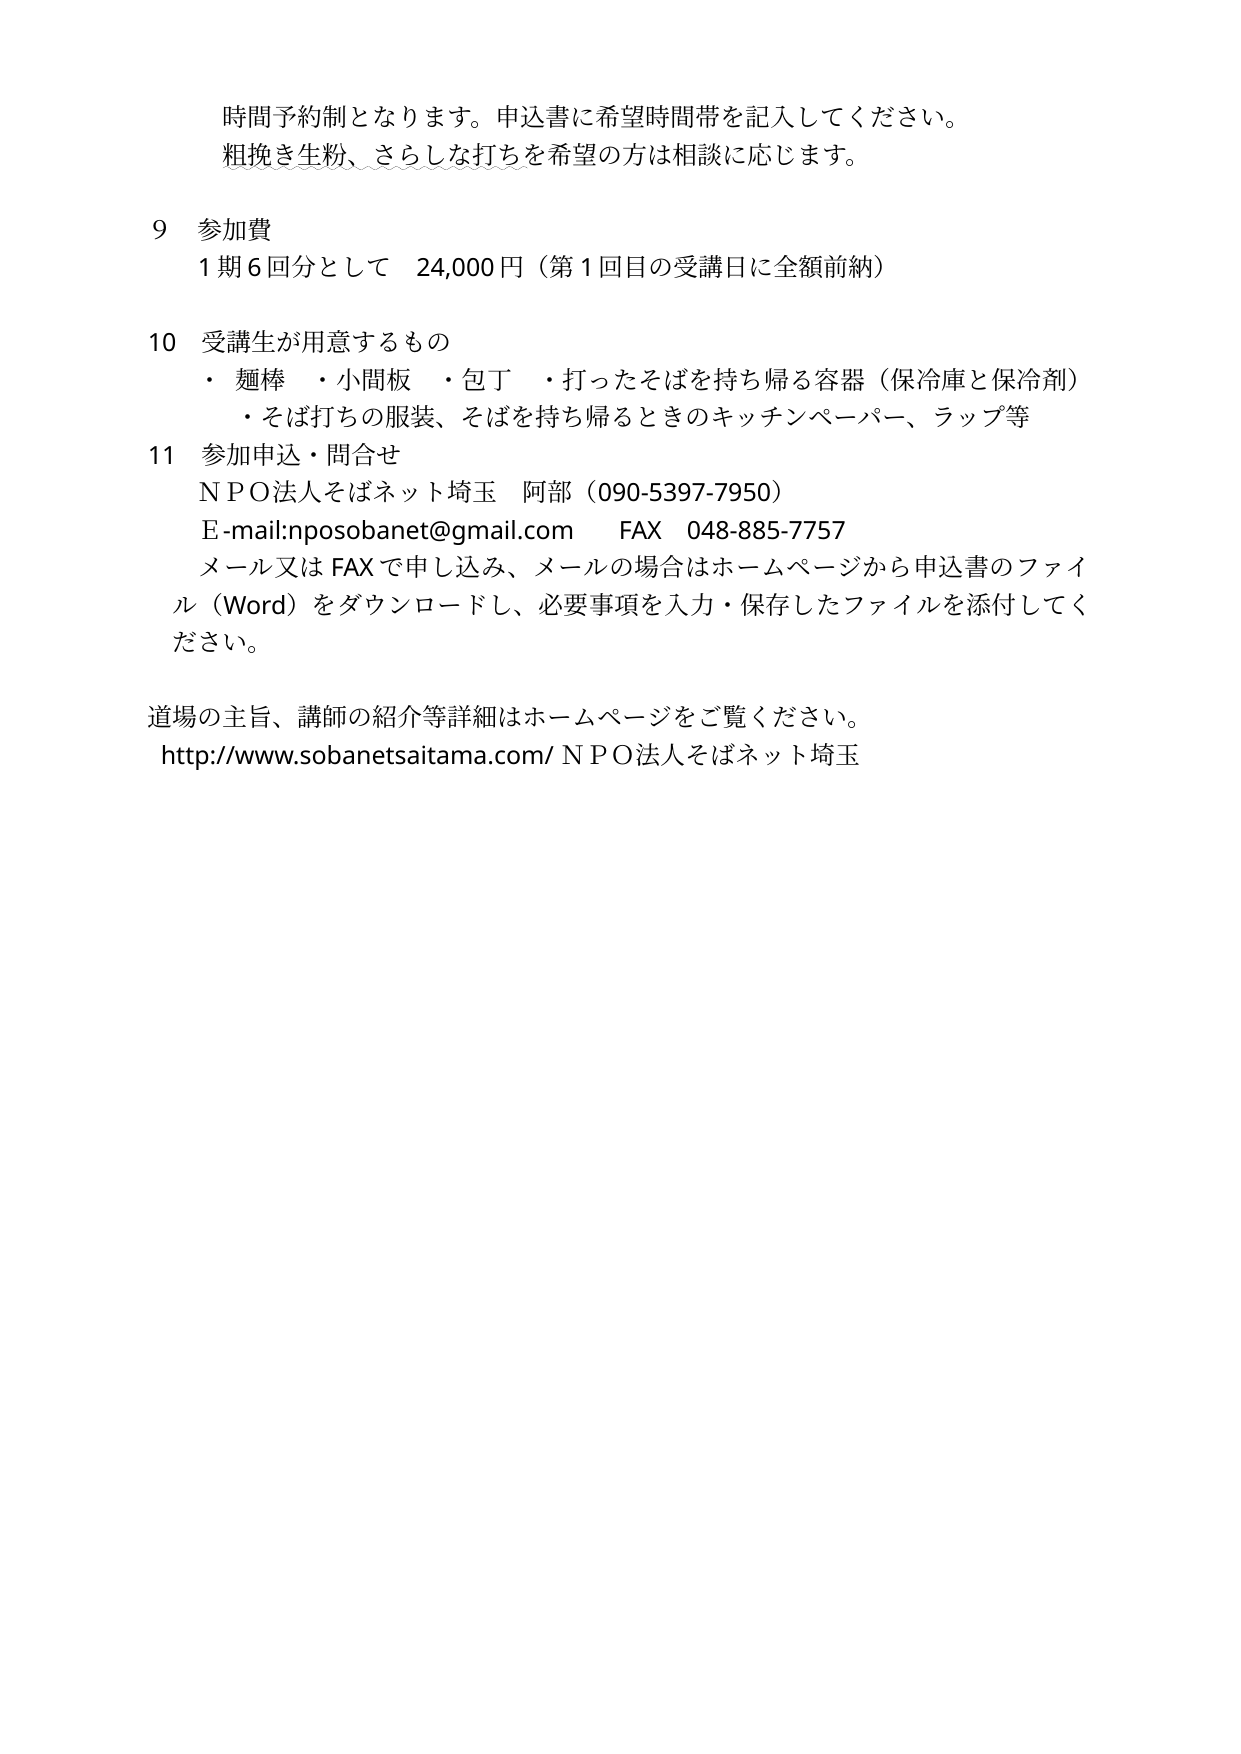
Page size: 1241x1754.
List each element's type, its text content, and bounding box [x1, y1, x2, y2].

text 時間予約制となります。申込書に希望時間帯を記入してください。 [223, 97, 1092, 135]
text Ｅ-mail:nposobanet@gmail.com FAX 048-885-7757 [148, 510, 1092, 547]
text 粗挽き生粉、さらしな打ちを希望の方は相談に応じます。 [223, 135, 1092, 172]
text 11 参加申込・問合せ [148, 435, 1092, 472]
text ９ 参加費 [148, 210, 1092, 247]
text 10 受講生が用意するもの [148, 322, 1092, 360]
list 麺棒 ・小間板 ・包丁 ・打ったそばを持ち帰る容器（保冷庫と保冷剤） ・そば打ちの服装、そばを持ち帰るときのキッチンペーパー、ラップ等 [198, 360, 1092, 435]
text http://www.sobanetsaitama.com/ ＮＰＯ法人そばネット埼玉 [148, 735, 1092, 772]
text ＮＰＯ法人そばネット埼玉 阿部（090-5397-7950） [148, 472, 1092, 510]
text 1期6回分として 24,000円（第1回目の受講日に全額前納） [148, 247, 1092, 285]
text メール又はFAXで申し込み、メールの場合はホームページから申込書のファイル（Word）をダウンロードし、必要事項を入力・保存したファイルを添付してください。 [148, 547, 1092, 660]
text 道場の主旨、講師の紹介等詳細はホームページをご覧ください。 [148, 697, 1092, 735]
